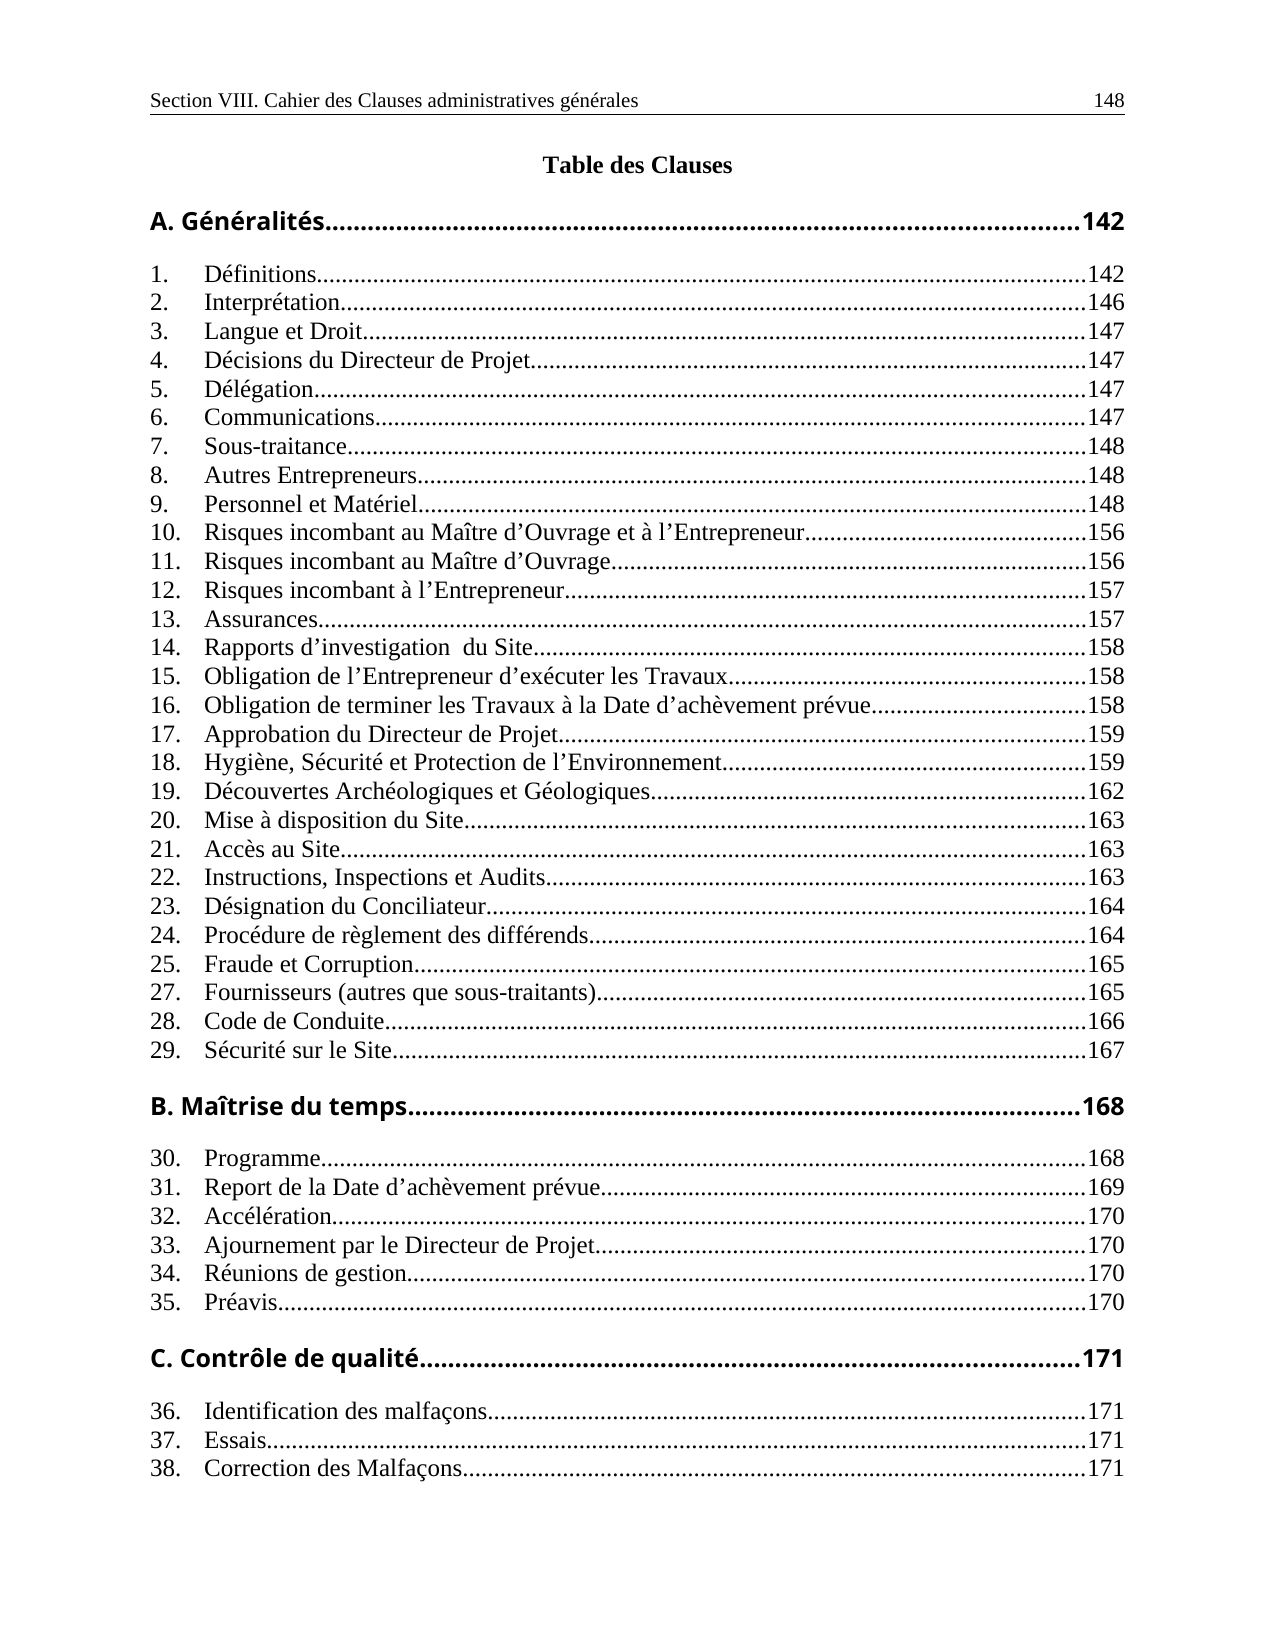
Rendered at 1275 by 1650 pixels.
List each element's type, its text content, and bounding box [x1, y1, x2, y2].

text 25. Fraude et Corruption 165 [150, 949, 1124, 977]
text 3. Langue et Droit 147 [150, 316, 1124, 345]
text 16. Obligation de terminer les Travaux à la Date d’achèvement prévue 158 [150, 690, 1124, 719]
text 9. Personnel et Matériel 148 [150, 489, 1124, 517]
text 4. Décisions du Directeur de Projet 147 [150, 345, 1124, 374]
text A. Généralités 142 [150, 204, 1124, 238]
text 12. Risques incombant à l’Entrepreneur 157 [150, 575, 1124, 604]
text 8. Autres Entrepreneurs 148 [150, 460, 1124, 489]
text 27. Fournisseurs (autres que sous-traitants) 165 [150, 977, 1124, 1006]
text 23. Désignation du Conciliateur 164 [150, 891, 1124, 920]
text 6. Communications 147 [150, 402, 1124, 431]
text 35. Préavis 170 [150, 1287, 1124, 1316]
text 31. Report de la Date d’achèvement prévue 169 [150, 1172, 1124, 1201]
subtitle Table des Clauses [150, 150, 1125, 179]
text 2. Interprétation 146 [150, 287, 1124, 316]
text C. Contrôle de qualité 171 [150, 1341, 1124, 1375]
text 14. Rapports d’investigation du Site 158 [150, 632, 1124, 661]
text 19. Découvertes Archéologiques et Géologiques 162 [150, 776, 1124, 805]
text 21. Accès au Site 163 [150, 834, 1124, 862]
text 5. Délégation 147 [150, 374, 1124, 402]
text 38. Correction des Malfaçons 171 [150, 1453, 1124, 1482]
text 10. Risques incombant au Maître d’Ouvrage et à l’Entrepreneur 156 [150, 517, 1124, 546]
text 11. Risques incombant au Maître d’Ouvrage 156 [150, 546, 1124, 575]
text 36. Identification des malfaçons 171 [150, 1396, 1124, 1425]
text 30. Programme 168 [150, 1143, 1124, 1172]
text 33. Ajournement par le Directeur de Projet 170 [150, 1230, 1124, 1258]
text 1. Définitions 142 [150, 259, 1124, 287]
text 37. Essais 171 [150, 1425, 1124, 1453]
text B. Maîtrise du temps 168 [150, 1089, 1124, 1123]
text 34. Réunions de gestion 170 [150, 1258, 1124, 1287]
text 24. Procédure de règlement des différends 164 [150, 920, 1124, 949]
text 17. Approbation du Directeur de Projet 159 [150, 719, 1124, 747]
text 22. Instructions, Inspections et Audits 163 [150, 862, 1124, 891]
text 28. Code de Conduite 166 [150, 1006, 1124, 1035]
text 15. Obligation de l’Entrepreneur d’exécuter les Travaux 158 [150, 661, 1124, 690]
text 20. Mise à disposition du Site 163 [150, 805, 1124, 834]
text 7. Sous-traitance 148 [150, 431, 1124, 460]
text 13. Assurances 157 [150, 604, 1124, 632]
text 18. Hygiène, Sécurité et Protection de l’Environnement 159 [150, 747, 1124, 776]
text 29. Sécurité sur le Site 167 [150, 1035, 1124, 1064]
text 32. Accélération 170 [150, 1201, 1124, 1230]
